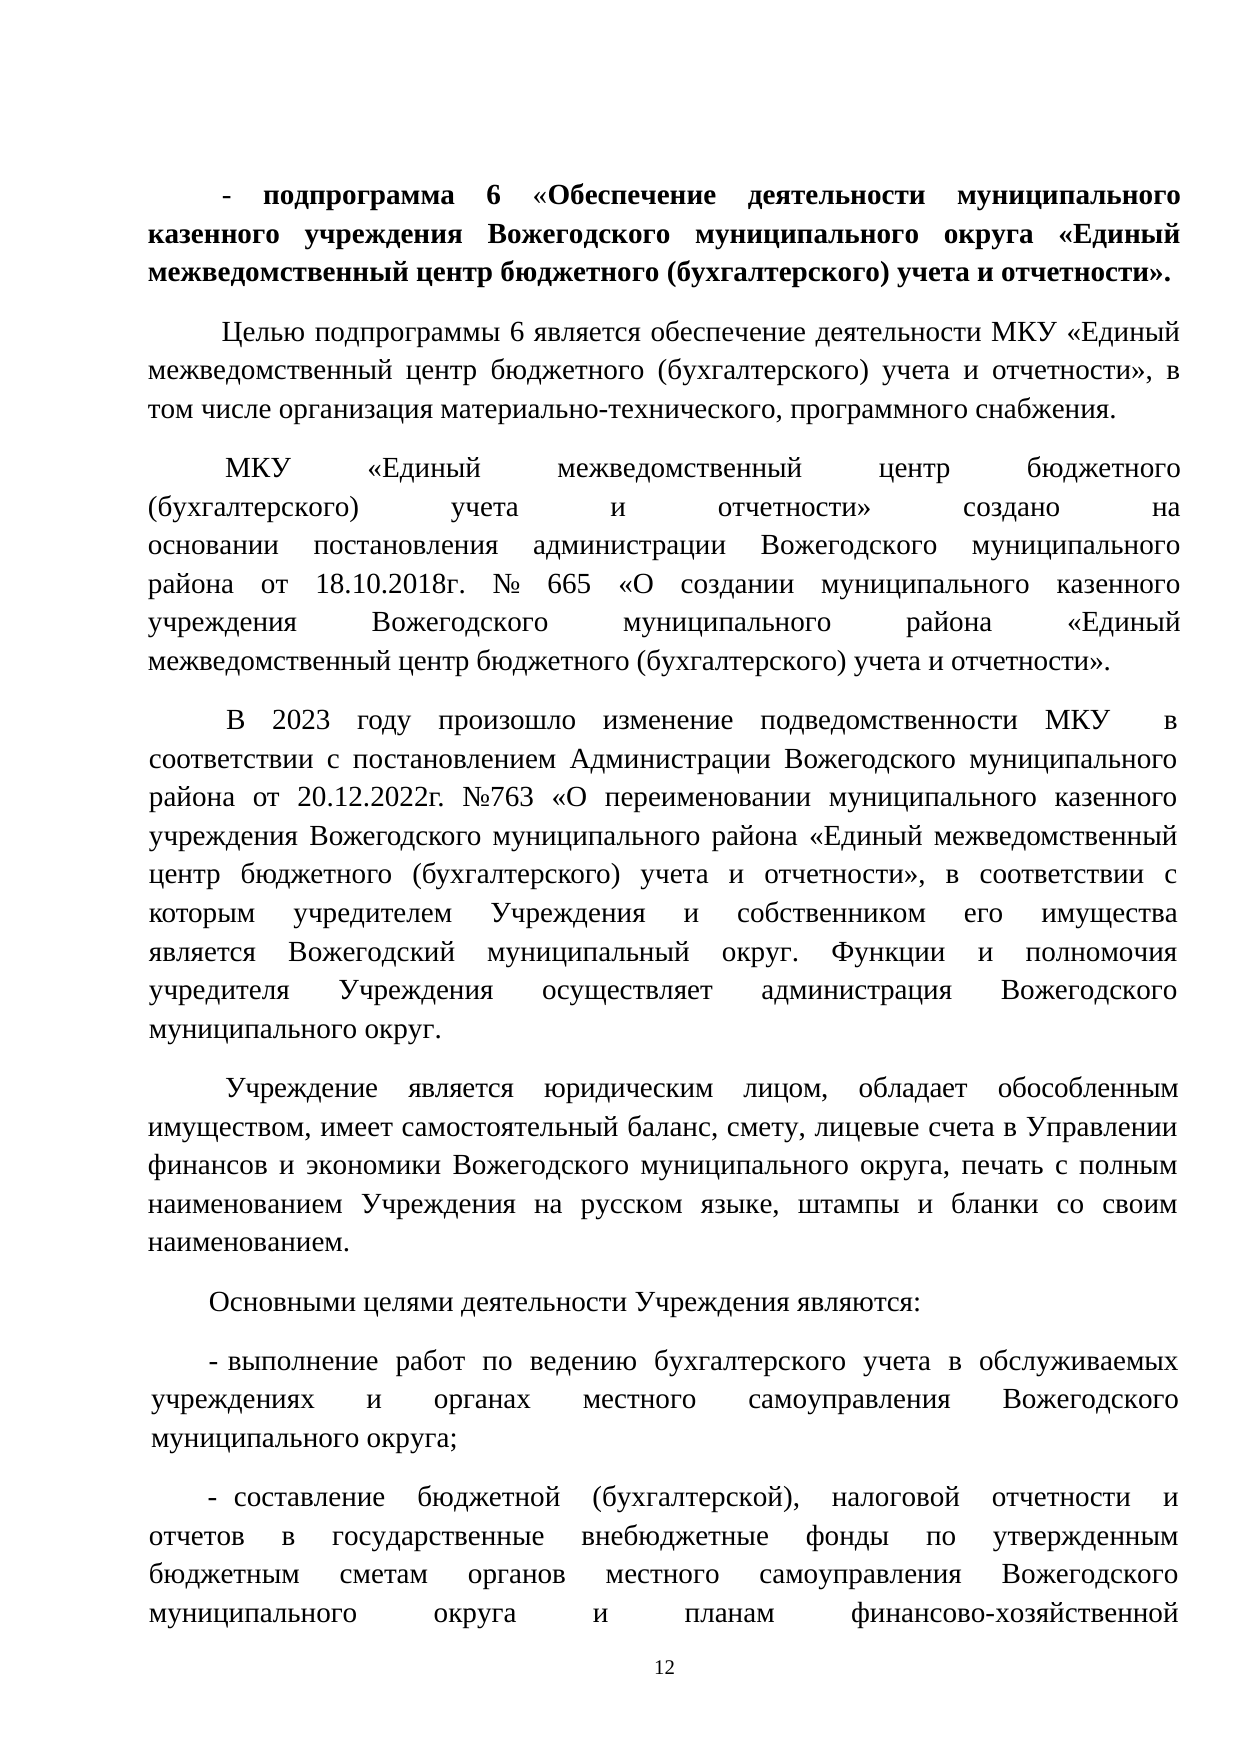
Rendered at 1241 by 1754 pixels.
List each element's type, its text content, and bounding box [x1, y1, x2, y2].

text Основными целями деятельности Учреждения являются: [209, 1284, 1181, 1317]
text - подпрограмма 6 «Обеспечение деятельности муниципального казенного учреждения Вожегодского муниципального округа «Единый межведомственный центр бюджетного (бухгалтерского) учета и отчетности». [148, 177, 1181, 288]
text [149, 1479, 1179, 1629]
text Целью подпрограммы 6 является обеспечение деятельности МКУ «Единый межведомственный центр бюджетного (бухгалтерского) учета и отчетности», в том числе организация материально-технического, программного снабжения. [148, 314, 1181, 424]
text МКУ «Единый межведомственный центр бюджетного (бухгалтерского) учета и отчетности» создано на основании постановления администрации Вожегодского муниципального района от 18.10.2018г. № 665 «О создании муниципального казенного учреждения Вожегодского муниципального района «Единый межведомственный центр бюджетного (бухгалтерского) учета и отчетности». [148, 450, 1181, 677]
text - выполнение работ по ведению бухгалтерского учета в обслуживаемых учреждениях и органах местного самоуправления Вожегодского муниципального округа; [151, 1343, 1180, 1454]
text В 2023 году произошло изменение подведомственности МКУ в соответствии с постановлением Администрации Вожегодского муниципального района от 20.12.2022г. №763 «О переименовании муниципального казенного учреждения Вожегодского муниципального района «Единый межведомственный центр бюджетного (бухгалтерского) учета и отчетности», в соответствии с которым учредителем Учреждения и собственником его имущества является Вожегодский муниципальный округ. Функции и полномочия учредителя Учреждения осуществляет администрация Вожегодского муниципального округ. [149, 702, 1178, 1044]
text Учреждение является юридическим лицом, обладает обособленным имуществом, имеет самостоятельный баланс, смету, лицевые счета в Управлении финансов и экономики Вожегодского муниципального округа, печать с полным наименованием Учреждения на русском языке, штампы и бланки со своим наименованием. [148, 1070, 1179, 1258]
